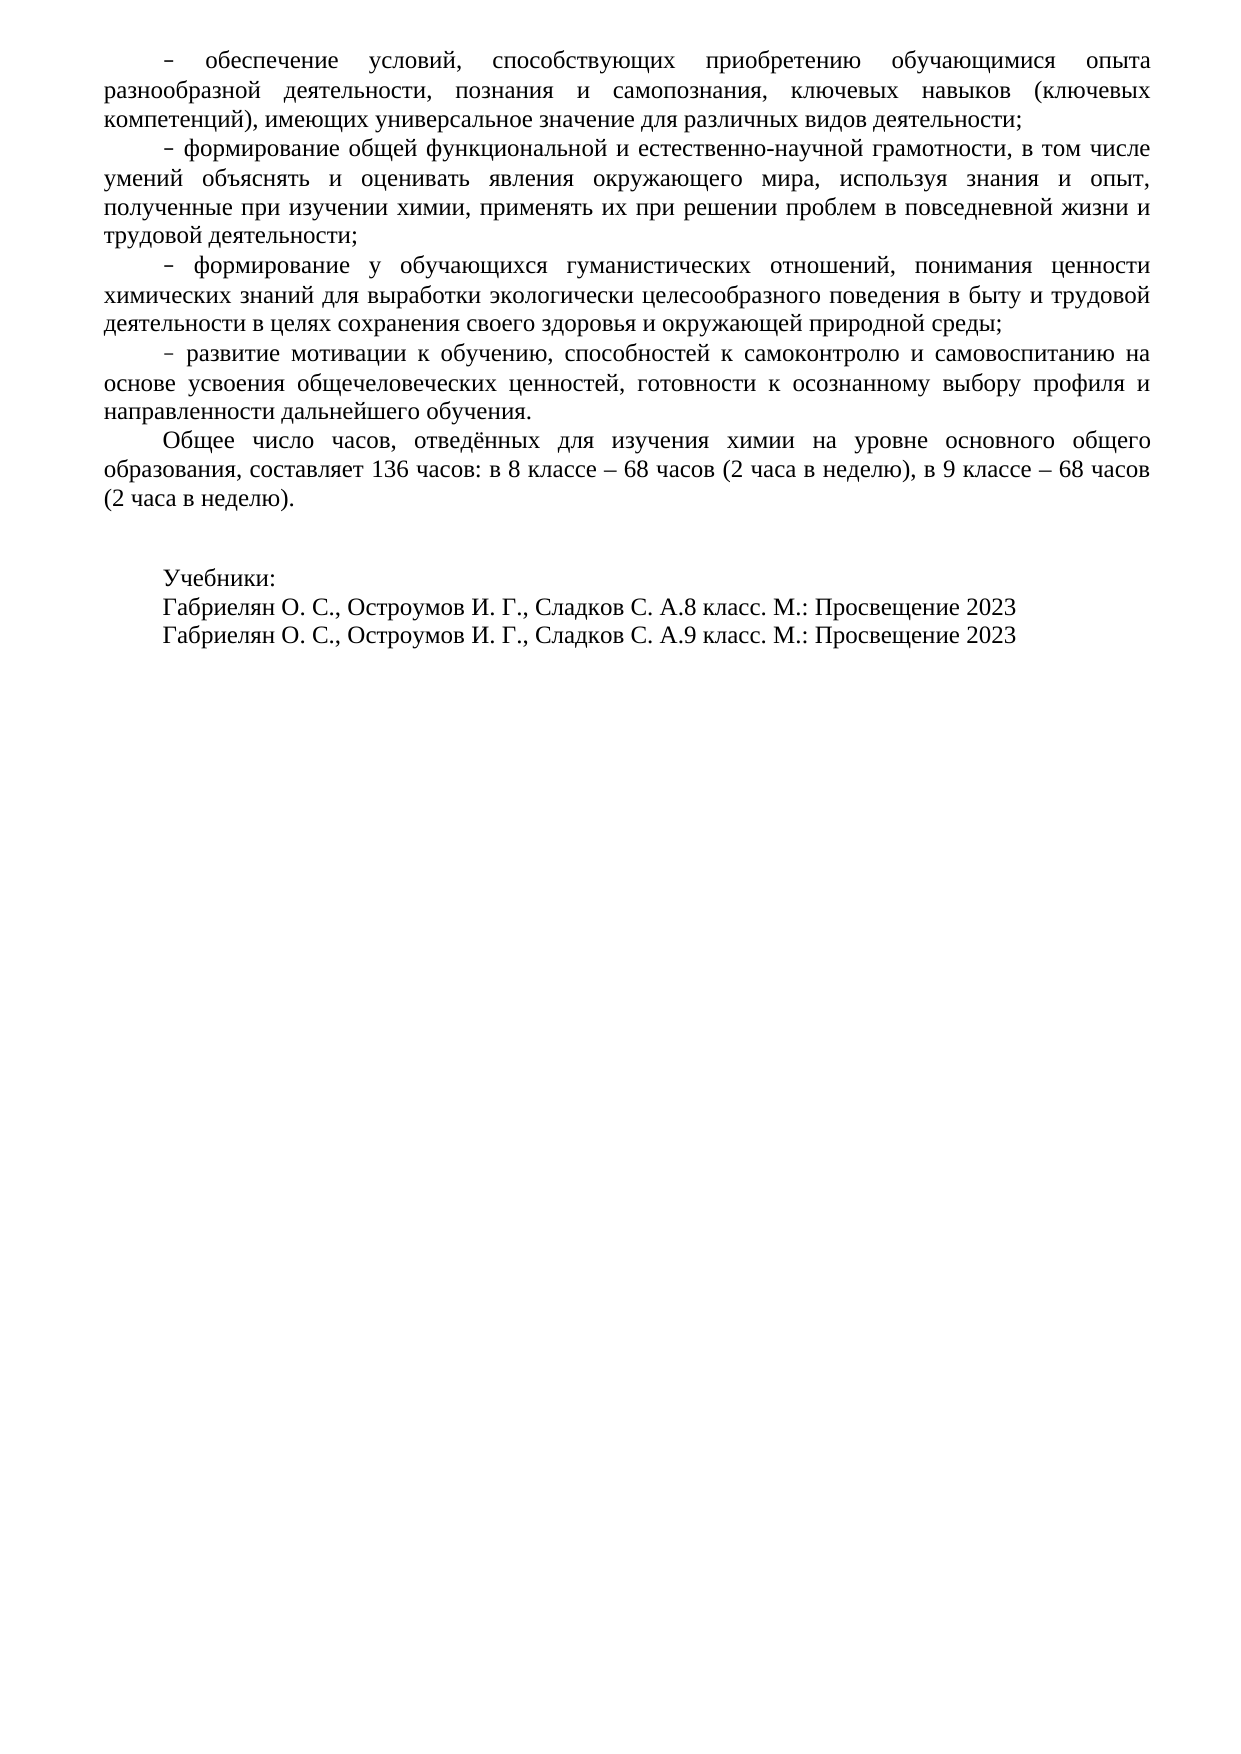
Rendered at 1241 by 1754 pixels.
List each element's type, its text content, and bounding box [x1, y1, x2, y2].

text – развитие мотивации к обучению, способностей к самоконтролю и самовоспитанию на основе усвоения общечеловеческих ценностей, готовности к осознанному выбору профиля и направленности дальнейшего обучения. [103, 337, 1152, 425]
text – формирование общей функциональной и естественно-научной грамотности, в том числе умений объяснять и оценивать явления окружающего мира, используя знания и опыт, полученные при изучении химии, применять их при решении проблем в повседневной жизни и трудовой деятельности; [103, 132, 1152, 249]
text Учебники: [103, 563, 1152, 592]
text ​‌Общее число часов, отведённых для изучения химии на уровне основного общего образования, составляет 136 часов: в 8 классе – 68 часов (2 часа в неделю), в 9 классе – 68 часов (2 часа в неделю).‌‌ [103, 425, 1152, 511]
text Габриелян О. С., Остроумов И. Г., Сладков С. А.9 класс. М.: Просвещение 2023 [103, 620, 1152, 649]
text – формирование у обучающихся гуманистических отношений, понимания ценности химических знаний для выработки экологически целесообразного поведения в быту и трудовой деятельности в целях сохранения своего здоровья и окружающей природной среды; [103, 249, 1152, 337]
text Габриелян О. С., Остроумов И. Г., Сладков С. А.8 класс. М.: Просвещение 2023 [103, 592, 1152, 620]
text – обеспечение условий, способствующих приобретению обучающимися опыта разнообразной деятельности, познания и самопознания, ключевых навыков (ключевых компетенций), имеющих универсальное значение для различных видов деятельности; [103, 44, 1152, 132]
